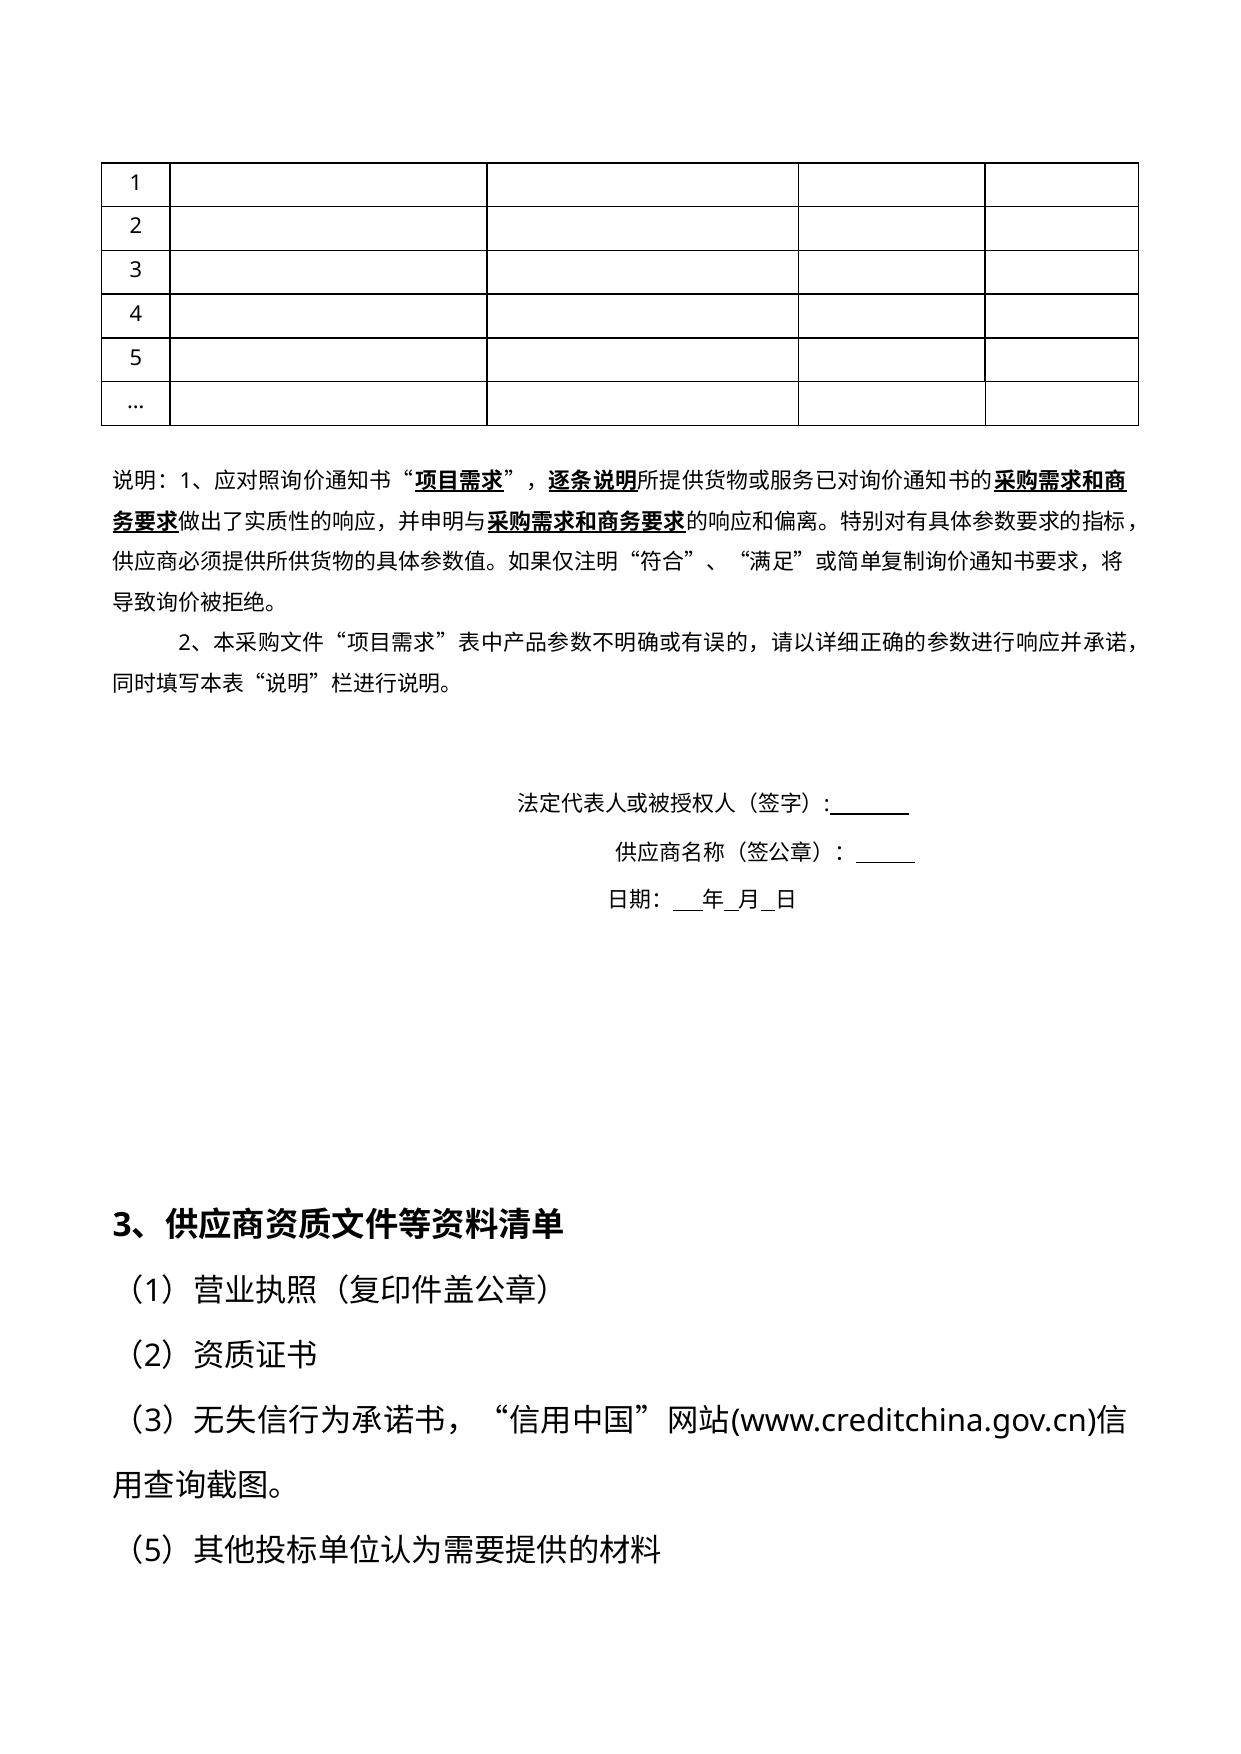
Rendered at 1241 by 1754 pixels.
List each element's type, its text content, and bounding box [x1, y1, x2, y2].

text 法定代表人或被授权人（签字）: [112, 786, 1128, 818]
text （2）资质证书 [112, 1320, 1128, 1385]
table_cell … [102, 382, 169, 424]
table_cell [986, 295, 1138, 337]
table_cell 2 [102, 207, 169, 249]
table_cell [986, 339, 1138, 381]
table_cell [171, 339, 486, 381]
text 供应商名称（签公章）： [112, 834, 1128, 867]
table_cell [171, 295, 486, 337]
table_cell [799, 382, 985, 424]
table_cell [488, 207, 798, 249]
table_cell 4 [102, 295, 169, 337]
text （1）营业执照（复印件盖公章） [112, 1255, 1128, 1320]
table_cell [171, 251, 486, 293]
table_cell 1 [102, 164, 169, 206]
table_cell [986, 164, 1138, 206]
table_cell [986, 251, 1138, 293]
table_cell 5 [102, 339, 169, 381]
table_cell [488, 251, 798, 293]
text （5）其他投标单位认为需要提供的材料 [112, 1515, 1128, 1580]
table_cell [799, 207, 984, 249]
table_cell [171, 164, 486, 206]
text 日期： 年 月 日 [112, 882, 1115, 914]
text （3）无失信行为承诺书，“信用中国”网站(www.creditchina.gov.cn)信用查询截图。 [112, 1385, 1128, 1515]
table_cell 3 [102, 251, 169, 293]
table_cell [799, 251, 984, 293]
table_cell [171, 382, 486, 424]
text 3、供应商资质文件等资料清单 [112, 1190, 1128, 1255]
table_cell [171, 207, 486, 249]
table_cell [799, 339, 984, 381]
table_cell [799, 295, 984, 337]
table_cell [488, 382, 798, 424]
table_cell [799, 164, 984, 206]
table_cell [488, 164, 798, 206]
text 2、本采购文件“项目需求”表中产品参数不明确或有误的，请以详细正确的参数进行响应并承诺，同时填写本表“说明”栏进行说明。 [112, 625, 1128, 698]
table_cell [986, 207, 1138, 249]
table_cell [488, 339, 798, 381]
table_cell [488, 295, 798, 337]
text 说明：1、应对照询价通知书“项目需求”，逐条说明所提供货物或服务已对询价通知书的采购需求和商务要求做出了实质性的响应，并申明与采购需求和商务要求的响应和偏离。特别对有具体参数要求的指标，供应商必须提供所供货物的具体参数值。如果仅注明“符合”、“满足”或简单复制询价通知书要求，将导致询价被拒绝。 [112, 463, 1128, 617]
table_cell [986, 382, 1138, 424]
